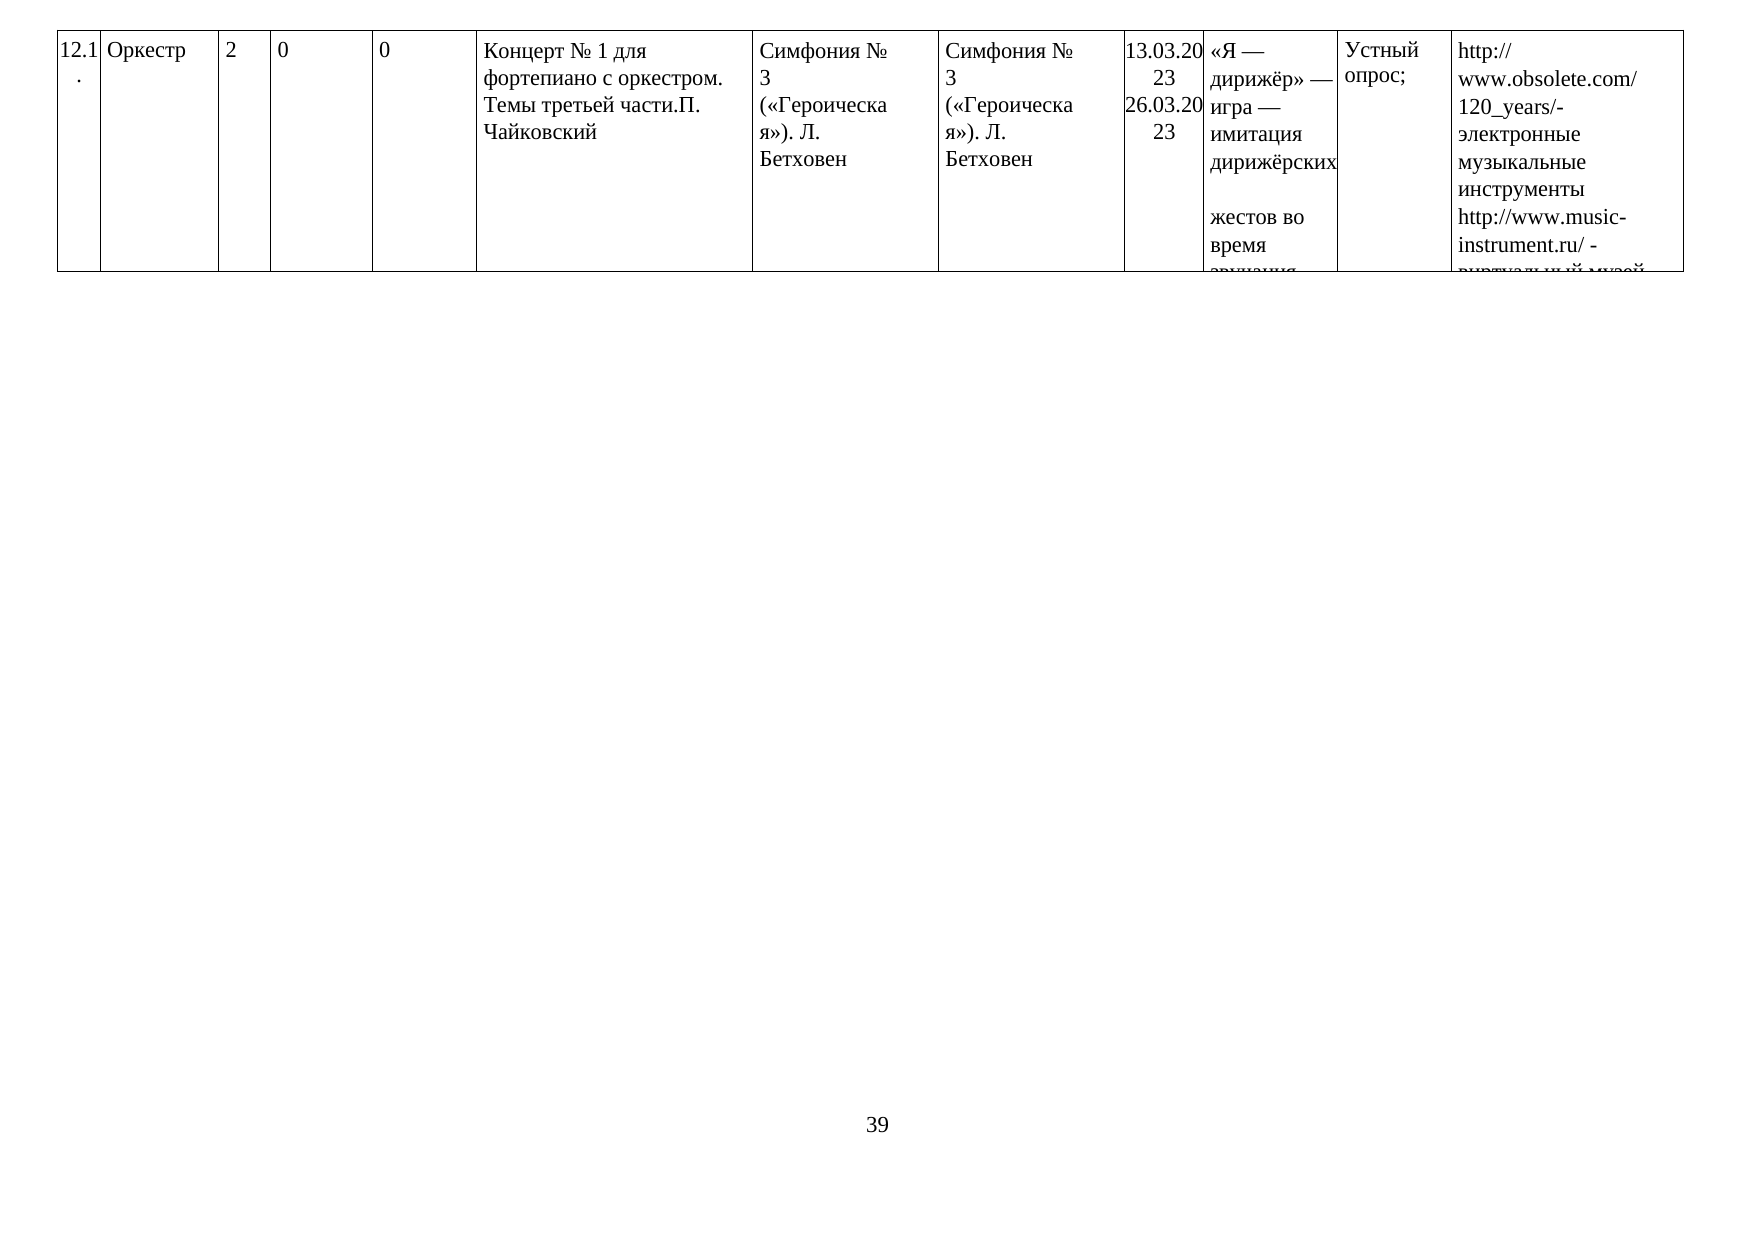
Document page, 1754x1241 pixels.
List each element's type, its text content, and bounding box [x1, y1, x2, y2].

table_cell 13.03.2023 26.03.2023 [1125, 31, 1203, 271]
table_cell 2 [219, 31, 270, 271]
table_cell Устный опрос; [1338, 31, 1451, 271]
table_cell Концерт № 1 для фортепиано с оркестром. Темы третьей части.П. Чайковский [477, 31, 752, 271]
table_cell http://www.obsolete.com/120_years/- электронные музыкальные инструменты http://www.music-instrument.ru/ -виртуальный музей музыкальных инструментов http://eomi.ws/bowed/ - энциклопедия музыкальных инструментов, при описании каждого инструмента даются основные сведения, устройство, происхождение и видеофрагменты с исполнением. [1452, 31, 1683, 271]
table_cell Оркестр [101, 31, 218, 271]
table_cell 12.1. [58, 31, 100, 271]
table_cell Симфония № 3 («Героическая»). Л. Бетховен [939, 31, 1124, 271]
table_cell 0 [271, 31, 372, 271]
table_cell «Я — дирижёр» —игра — имитация дирижёрских жестов во время звучания музыки.; [1204, 31, 1337, 271]
table_cell Симфония № 3 («Героическая»). Л. Бетховен [753, 31, 938, 271]
table_cell 0 [373, 31, 476, 271]
